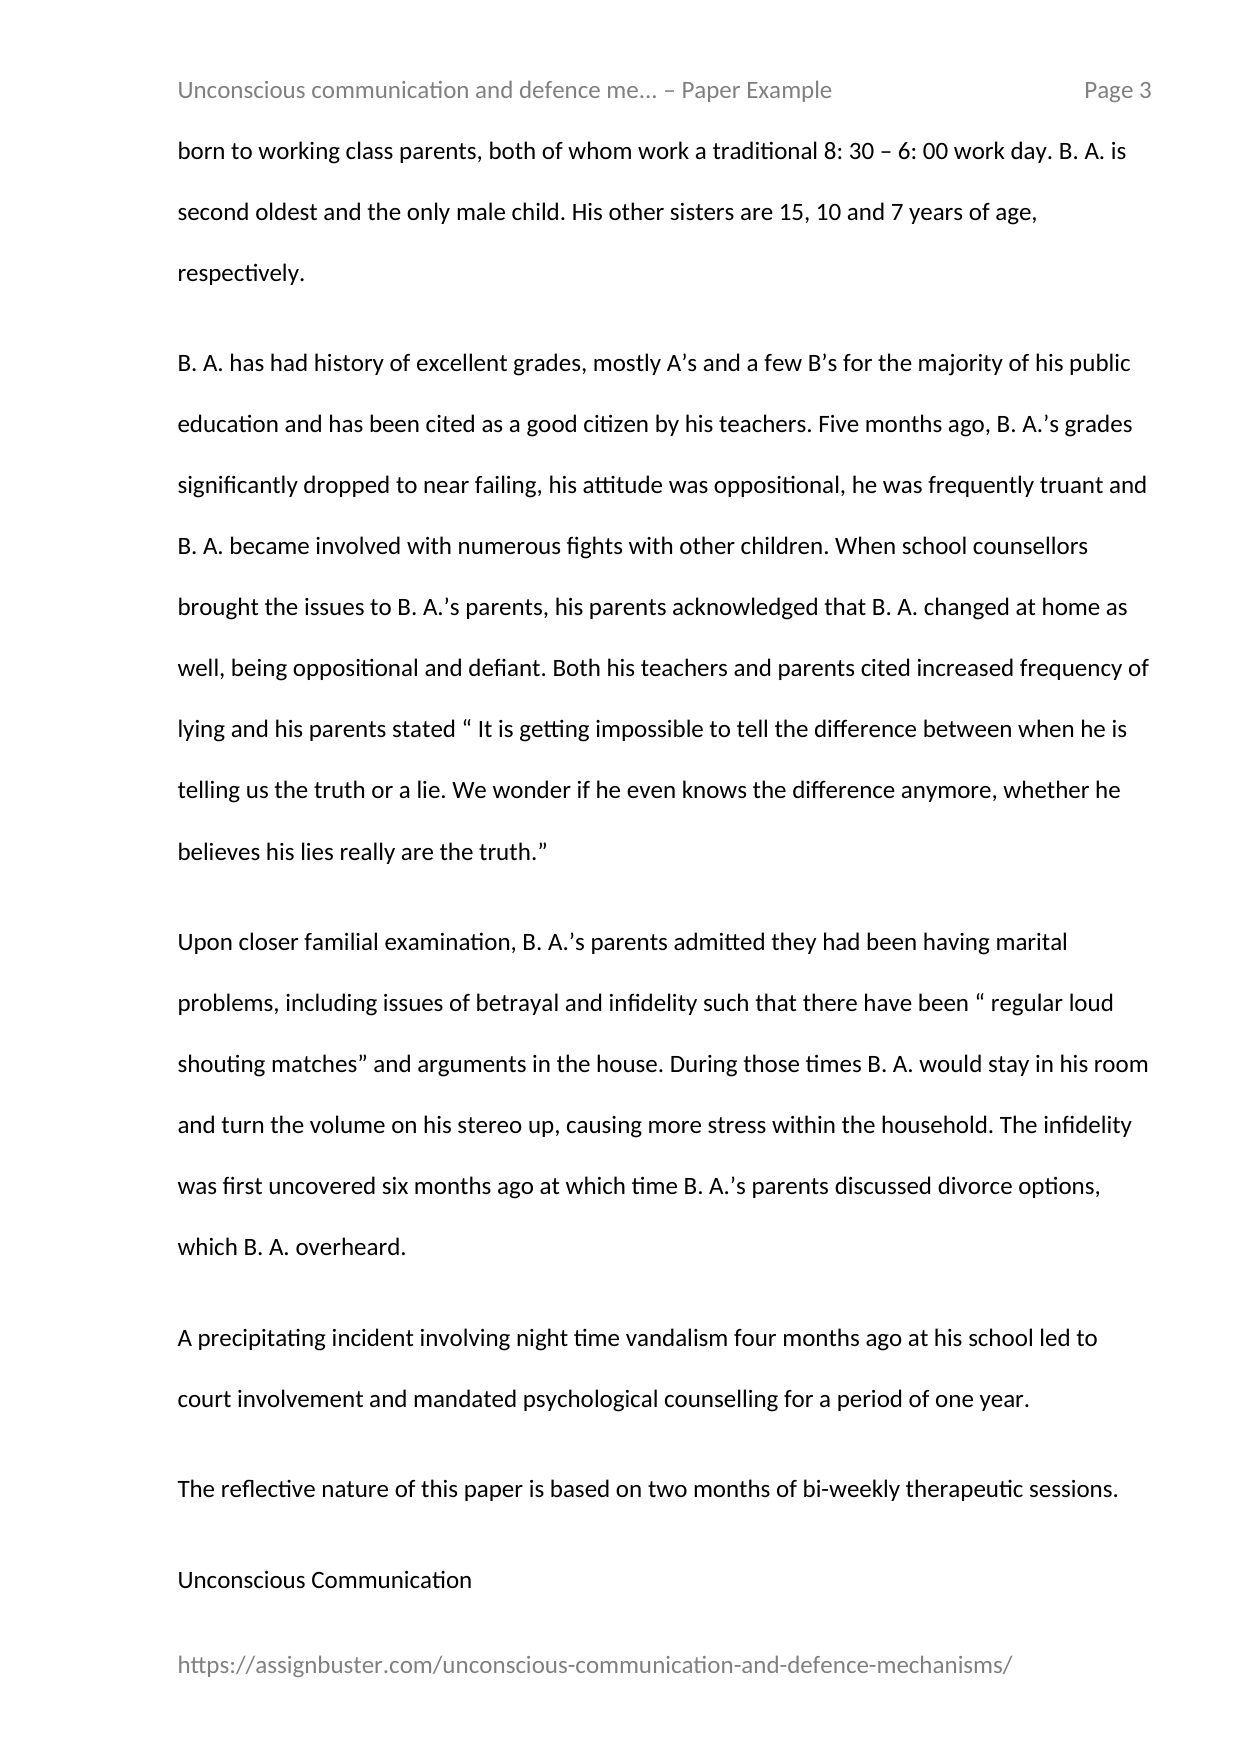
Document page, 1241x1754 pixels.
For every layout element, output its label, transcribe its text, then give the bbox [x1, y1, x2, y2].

text B. A. has had history of excellent grades, mostly A’s and a few B’s for the majority of his public education and has been cited as a good citizen by his teachers. Five months ago, B. A.’s grades significantly dropped to near failing, his attitude was oppositional, he was frequently truant and B. A. became involved with numerous fights with other children. When school counsellors brought the issues to B. A.’s parents, his parents acknowledged that B. A. changed at home as well, being oppositional and defiant. Both his teachers and parents cited increased frequency of lying and his parents stated “ It is getting impossible to tell the difference between when he is telling us the truth or a lie. We wonder if he even knows the difference anymore, whether he believes his lies really are the truth.” [177, 347, 1152, 866]
text A precipitating incident involving night time vandalism four months ago at his school led to court involvement and mandated psychological counselling for a period of one year. [177, 1322, 1152, 1413]
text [177, 135, 1152, 287]
text The reflective nature of this paper is based on two months of bi-weekly therapeutic sessions. [177, 1473, 1152, 1504]
text Unconscious Communication [177, 1564, 1152, 1594]
text Upon closer familial examination, B. A.’s parents admitted they had been having marital problems, including issues of betrayal and infidelity such that there have been “ regular loud shouting matches” and arguments in the house. During those times B. A. would stay in his room and turn the volume on his stereo up, causing more stress within the household. The infidelity was first uncovered six months ago at which time B. A.’s parents discussed divorce options, which B. A. overheard. [177, 926, 1152, 1262]
